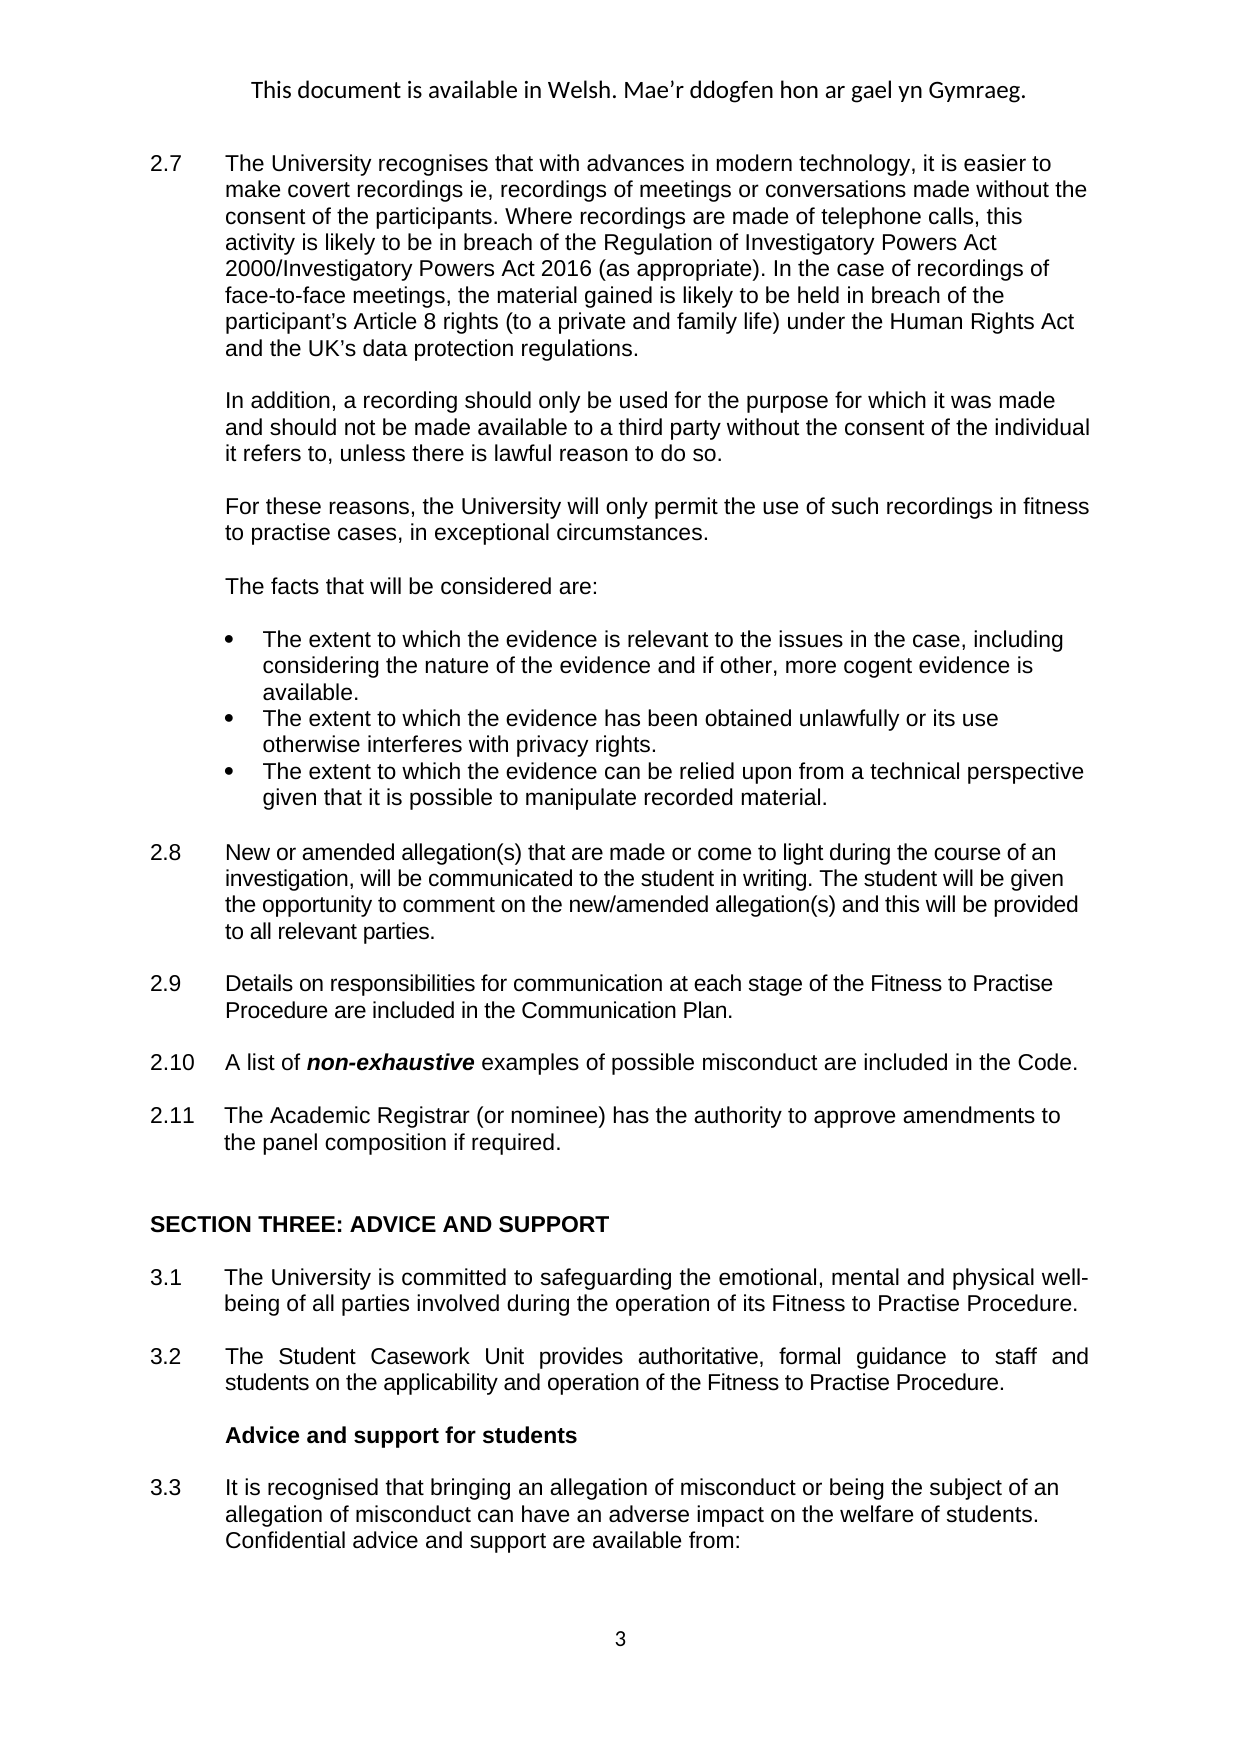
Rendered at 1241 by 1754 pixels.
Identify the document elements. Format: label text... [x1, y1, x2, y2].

text Advice and support for students [150, 1422, 1090, 1448]
text 3.3 It is recognised that bringing an allegation of misconduct or being the subject of an allegation of misconduct can have an adverse impact on the welfare of students. Confidential advice and support are available from: [150, 1474, 1090, 1553]
text The facts that will be considered are: [150, 573, 1090, 600]
text 3.2 The Student Casework Unit provides authoritative, formal guidance to staff and students on the applicability and operation of the Fitness to Practise Procedure. [150, 1343, 1090, 1395]
list The extent to which the evidence is relevant to the issues in the case, including considering the nature of the evidence and if other, more cogent evidence is available. [225, 626, 1090, 705]
list The extent to which the evidence can be relied upon from a technical perspective given that it is possible to manipulate recorded material. [225, 758, 1090, 811]
text 2.10 A list of non-exhaustive examples of possible misconduct are included in the Code. [150, 1049, 1090, 1076]
text 3.1 The University is committed to safeguarding the emotional, mental and physical well-being of all parties involved during the operation of its Fitness to Practise Procedure. [150, 1263, 1090, 1316]
text 2.8 New or amended allegation(s) that are made or come to light during the course of an investigation, will be communicated to the student in writing. The student will be given the opportunity to comment on the new/amended allegation(s) and this will be provided to all relevant parties. [150, 838, 1090, 944]
text SECTION THREE: ADVICE AND SUPPORT [150, 1211, 1090, 1237]
text 2.7 The University recognises that with advances in modern technology, it is easier to make covert recordings ie, recordings of meetings or conversations made without the consent of the participants. Where recordings are made of telephone calls, this activity is likely to be in breach of the Regulation of Investigatory Powers Act 2000/Investigatory Powers Act 2016 (as appropriate). In the case of recordings of face-to-face meetings, the material gained is likely to be held in breach of the participant’s Article 8 rights (to a private and family life) under the Human Rights Act and the UK’s data protection regulations. [150, 150, 1090, 361]
text In addition, a recording should only be used for the purpose for which it was made and should not be made available to a third party without the consent of the individual it refers to, unless there is lawful reason to do so. [150, 387, 1090, 466]
list The extent to which the evidence has been obtained unlawfully or its use otherwise interferes with privacy rights. [225, 705, 1090, 758]
text 2.9 Details on responsibilities for communication at each stage of the Fitness to Practise Procedure are included in the Communication Plan. [150, 970, 1090, 1023]
text 2.11 The Academic Registrar (or nominee) has the authority to approve amendments to the panel composition if required. [150, 1102, 1090, 1155]
text For these reasons, the University will only permit the use of such recordings in fitness to practise cases, in exceptional circumstances. [225, 493, 1090, 545]
